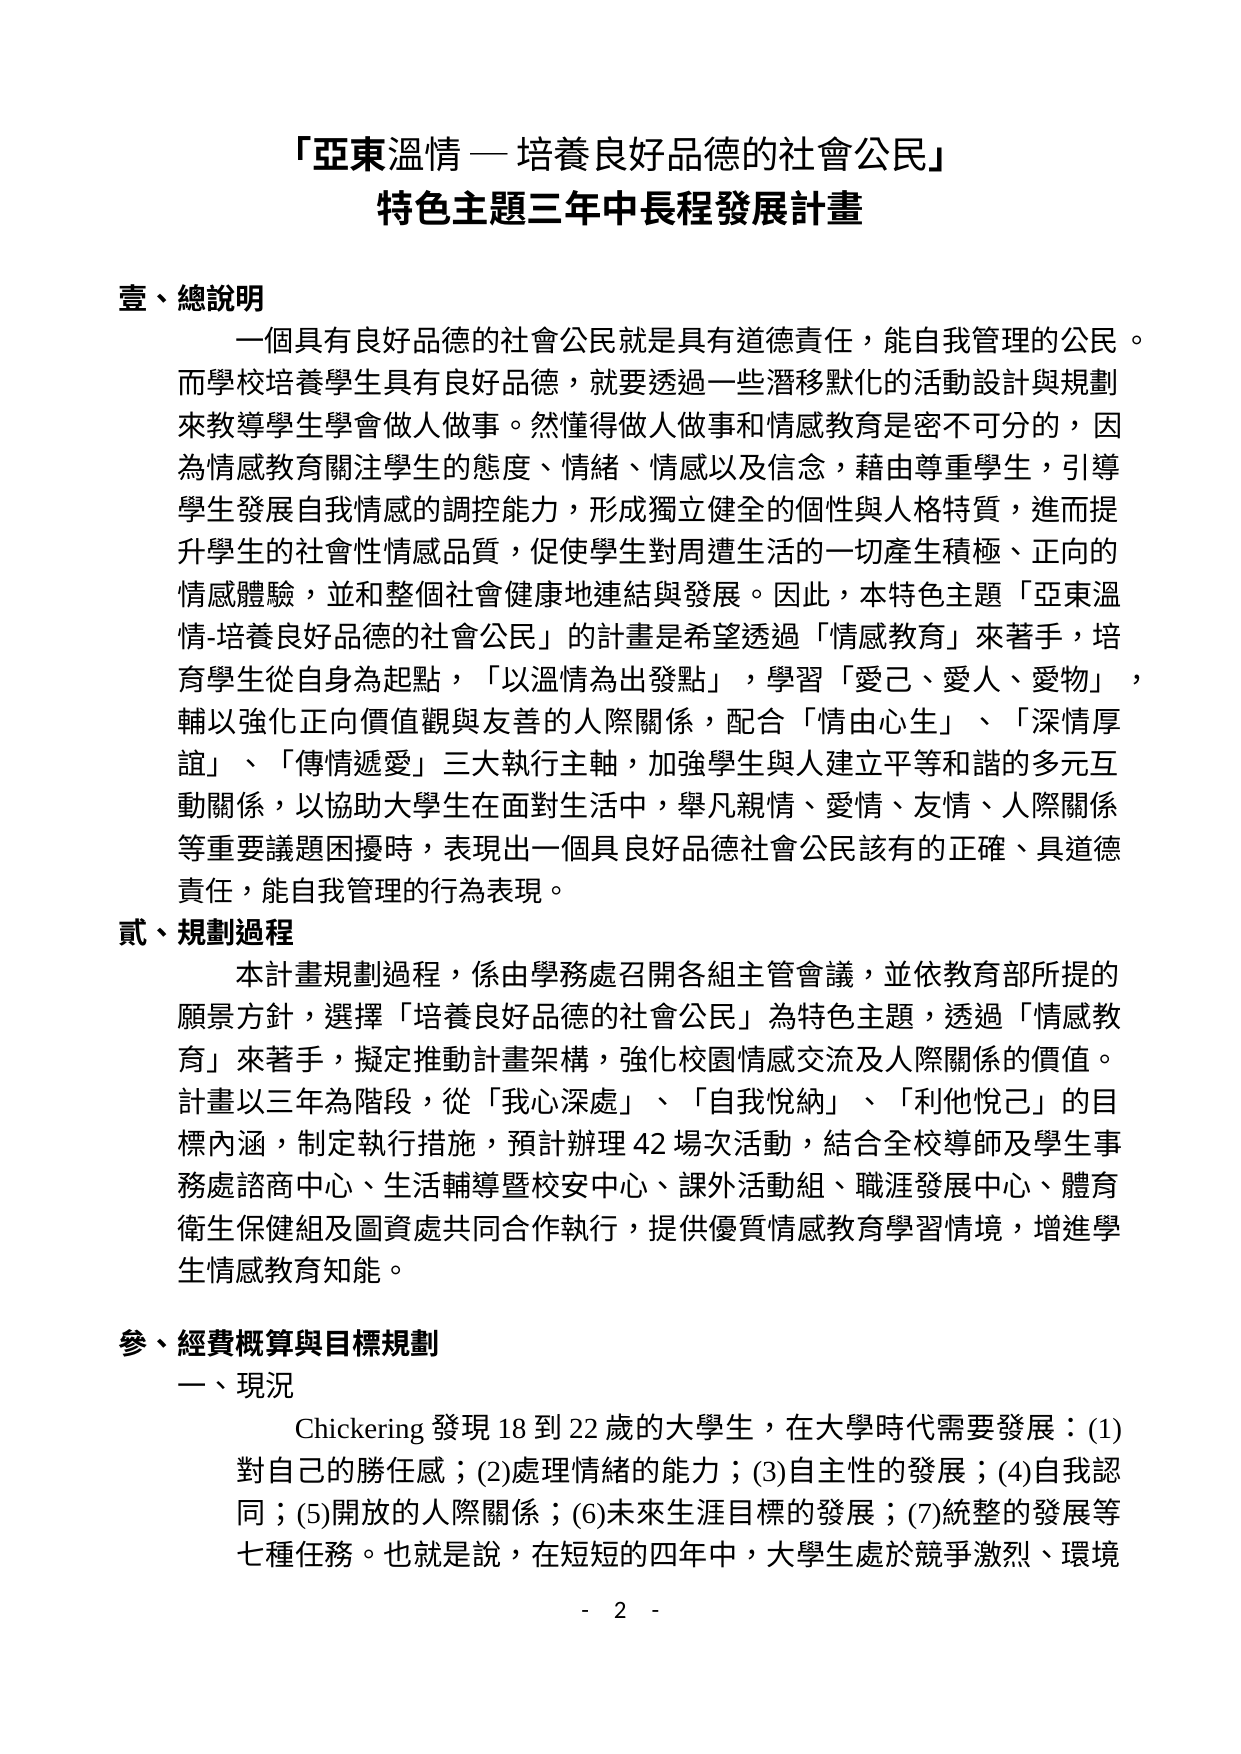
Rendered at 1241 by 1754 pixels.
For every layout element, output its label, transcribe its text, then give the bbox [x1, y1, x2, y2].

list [236, 1405, 1122, 1574]
text 「亞東溫情 ─ 培養良好品德的社會公民」 [118, 125, 1122, 179]
text 特色主題三年中長程發展計畫 [118, 179, 1122, 234]
list 現況 [177, 1363, 1122, 1405]
list 經費概算與目標規劃 [118, 1320, 1122, 1363]
list 一個具有良好品德的社會公民就是具有道德責任，能自我管理的公民。而學校培養學生具有良好品德，就要透過一些潛移默化的活動設計與規劃來教導學生學會做人做事。然懂得做人做事和情感教育是密不可分的，因為情感教育關注學生的態度、情緒、情感以及信念，藉由尊重學生，引導學生發展自我情感的調控能力，形成獨立健全的個性與人格特質，進而提升學生的社會性情感品質，促使學生對周遭生活的一切產生積極、正向的情感體驗，並和整個社會健康地連結與發展。因此，本特色主題「亞東溫情-培養良好品德的社會公民」的計畫是希望透過「情感教育」來著手，培育學生從自身為起點，「以溫情為出發點」，學習「愛己、愛人、愛物」，輔以強化正向價值觀與友善的人際關係，配合「情由心生」、「深情厚誼」、「傳情遞愛」三大執行主軸，加強學生與人建立平等和諧的多元互動關係，以協助大學生在面對生活中，舉凡親情、愛情、友情、人際關係等重要議題困擾時，表現出一個具良好品德社會公民該有的正確、具道德責任，能自我管理的行為表現。 [177, 318, 1122, 909]
text 本計畫規劃過程，係由學務處召開各組主管會議，並依教育部所提的願景方針，選擇「培養良好品德的社會公民」為特色主題，透過「情感教育」來著手，擬定推動計畫架構，強化校園情感交流及人際關係的價值。計畫以三年為階段，從「我心深處」、「自我悅納」、「利他悅己」的目標內涵，制定執行措施，預計辦理42場次活動，結合全校導師及學生事務處諮商中心、生活輔導暨校安中心、課外活動組、職涯發展中心、體育衛生保健組及圖資處共同合作執行，提供優質情感教育學習情境，增進學生情感教育知能。 [177, 951, 1122, 1290]
list 規劃過程 [118, 909, 1122, 951]
list 總說明 [118, 275, 1122, 318]
